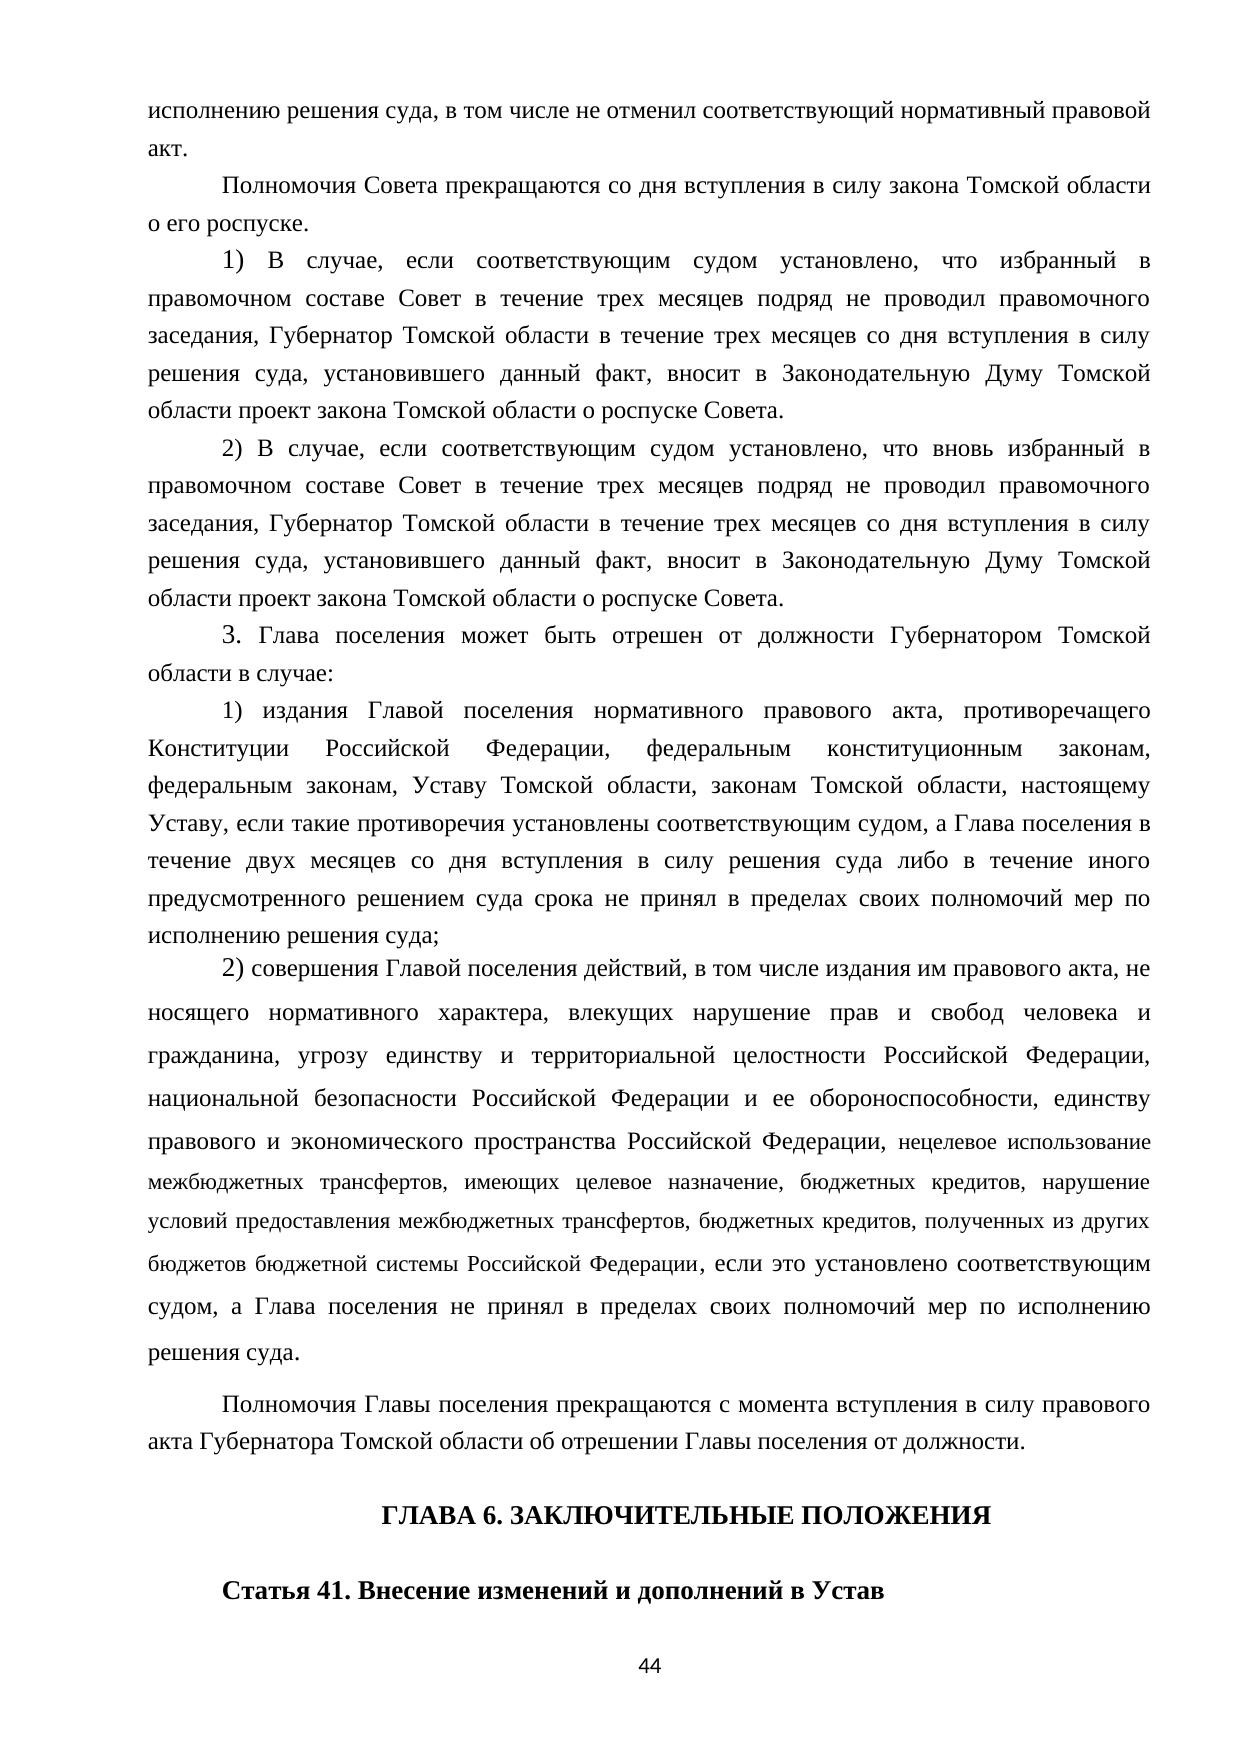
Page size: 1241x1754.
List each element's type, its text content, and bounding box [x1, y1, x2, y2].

text 3. Глава поселения может быть отрешен от должности Губернатором Томской области в случае: [148, 614, 1152, 689]
text 1) издания Главой поселения нормативного правового акта, противоречащего Конституции Российской Федерации, федеральным конституционным законам, федеральным законам, Уставу Томской области, законам Томской области, настоящему Уставу, если такие противоречия установлены соответствующим судом, а Глава поселения в течение двух месяцев со дня вступления в силу решения суда либо в течение иного предусмотренного решением суда срока не принял в пределах своих полномочий мер по исполнению решения суда; [148, 689, 1152, 951]
text Статья 41. Внесение изменений и дополнений в Устав [148, 1570, 1152, 1607]
text 2) В случае, если соответствующим судом установлено, что вновь избранный в правомочном составе Совет в течение трех месяцев подряд не проводил правомочного заседания, Губернатор Томской области в течение трех месяцев со дня вступления в силу решения суда, установившего данный факт, вносит в Законодательную Думу Томской области проект закона Томской области о роспуске Совета. [148, 426, 1152, 614]
text Полномочия Совета прекращаются со дня вступления в силу закона Томской области о его роспуске. [148, 164, 1152, 239]
text 1) В случае, если соответствующим судом установлено, что избранный в правомочном составе Совет в течение трех месяцев подряд не проводил правомочного заседания, Губернатор Томской области в течение трех месяцев со дня вступления в силу решения суда, установившего данный факт, вносит в Законодательную Думу Томской области проект закона Томской области о роспуске Совета. [148, 239, 1152, 426]
text 2) совершения Главой поселения действий, в том числе издания им правового акта, не носящего нормативного характера, влекущих нарушение прав и свобод человека и гражданина, угрозу единству и территориальной целостности Российской Федерации, национальной безопасности Российской Федерации и ее обороноспособности, единству правового и экономического пространства Российской Федерации, нецелевое использование межбюджетных трансфертов, имеющих целевое назначение, бюджетных кредитов, нарушение условий предоставления межбюджетных трансфертов, бюджетных кредитов, полученных из других бюджетов бюджетной системы Российской Федерации, если это установлено соответствующим судом, а Глава поселения не принял в пределах своих полномочий мер по исполнению решения суда. [148, 951, 1152, 1367]
text Полномочия Главы поселения прекращаются с момента вступления в силу правового акта Губернатора Томской области об отрешении Главы поселения от должности. [148, 1382, 1152, 1457]
text ГЛАВА 6. ЗАКЛЮЧИТЕЛЬНЫЕ ПОЛОЖЕНИЯ [148, 1495, 1152, 1532]
